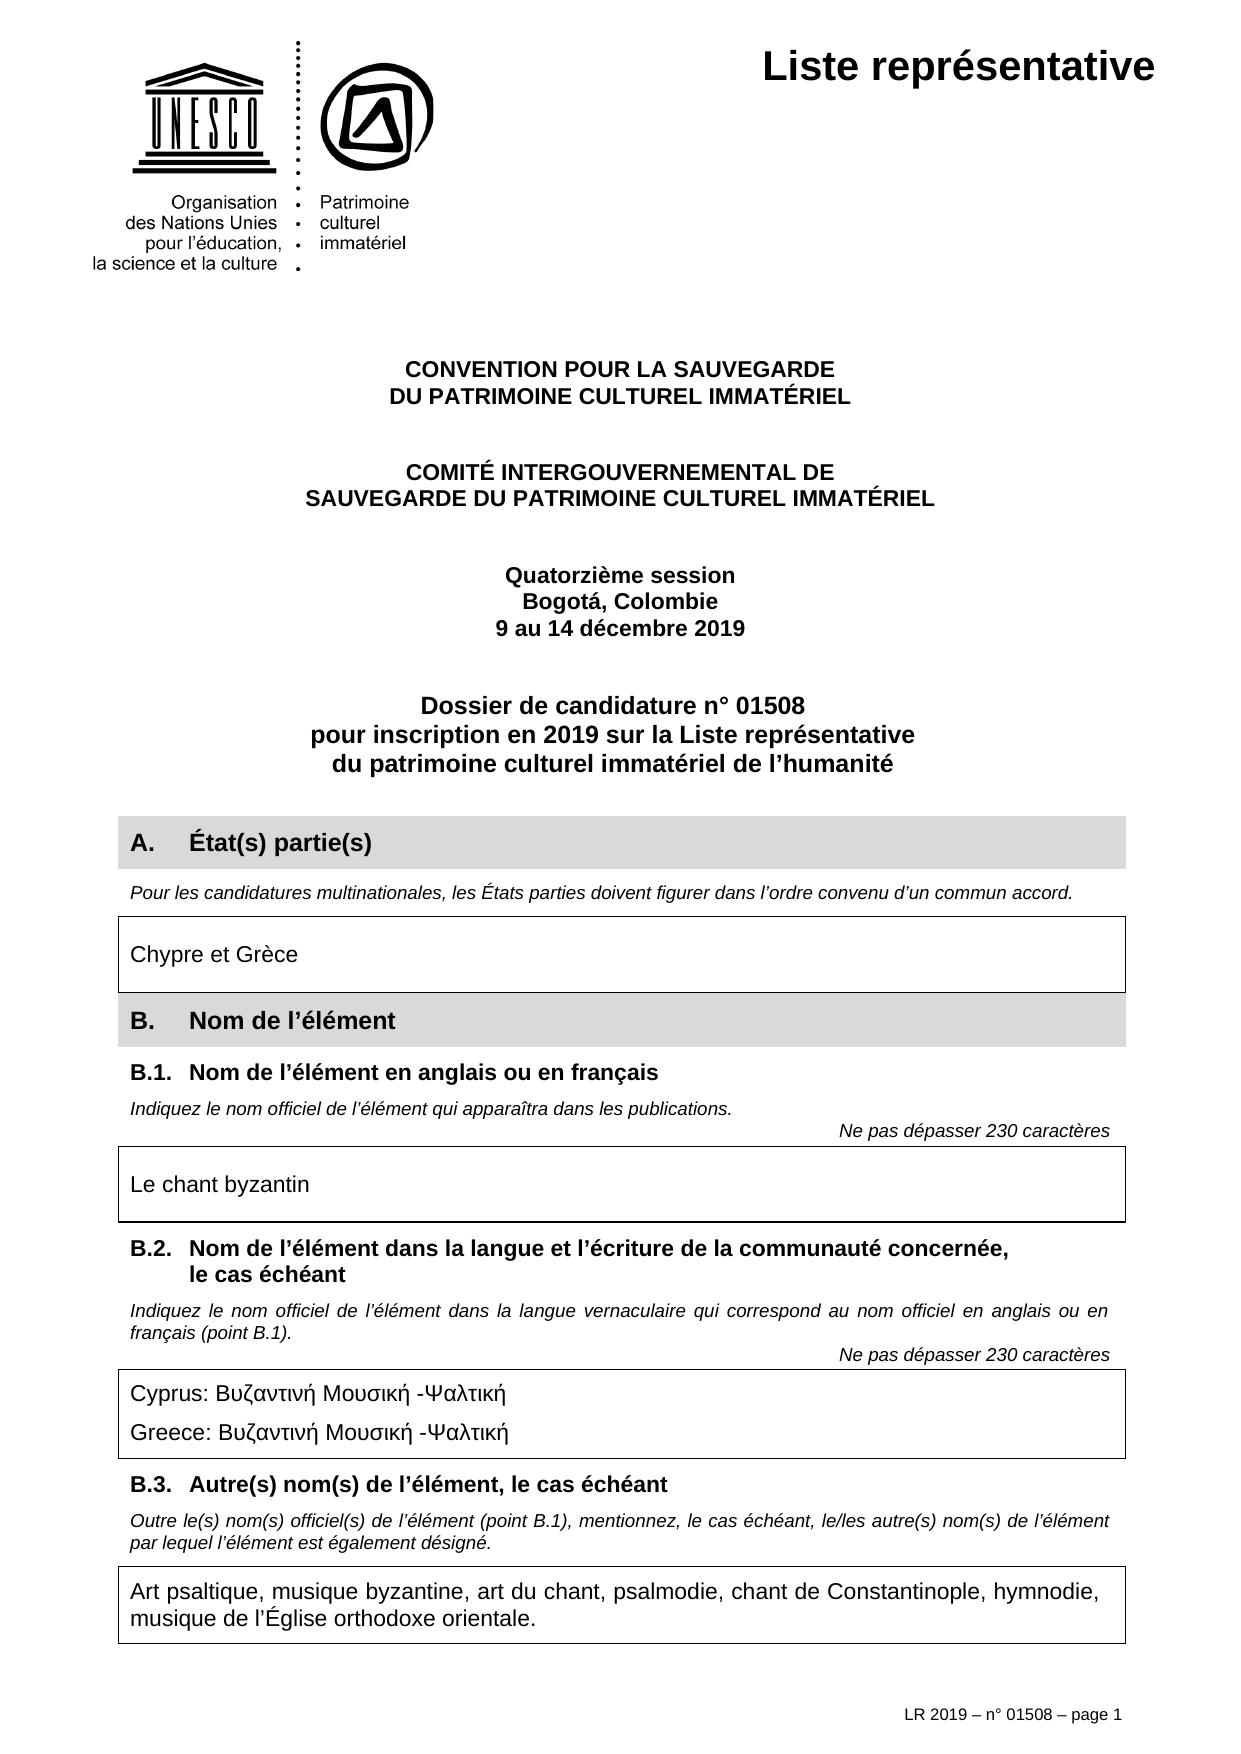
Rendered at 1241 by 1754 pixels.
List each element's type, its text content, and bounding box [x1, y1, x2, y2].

title Quatorzième session Bogotá, Colombie 9 au 14 décembre 2019 [118, 562, 1122, 641]
table_cell B. Nom de l’élément [118, 993, 1126, 1047]
table_cell B.3. Autre(s) nom(s) de l’élément, le cas échéant Outre le(s) nom(s) officiel(s) de l’élément (point B.1), mentionnez, le cas échéant, le/les autre(s) nom(s) de l’élément par lequel l’élément est également désigné. [118, 1459, 1126, 1566]
title CONVENTION POUR LA SAUVEGARDE DU PATRIMOINE CULTUREL IMMATÉRIEL [118, 356, 1122, 409]
table_cell Cyprus: Βυζαντινή Μουσική -Ψαλτική Greece: Βυζαντινή Μουσική -Ψαλτική [119, 1370, 1125, 1457]
title COMITÉ INTERGOUVERNEMENTAL DE SAUVEGARDE DU PATRIMOINE CULTUREL IMMATÉRIEL [118, 459, 1122, 512]
table_cell Art psaltique, musique byzantine, art du chant, psalmodie, chant de Constantinople, hymnodie, musique de l’Église orthodoxe orientale. [119, 1567, 1125, 1643]
table_cell Le chant byzantin [119, 1147, 1125, 1221]
text Dossier de candidature n° 01508 pour inscription en 2019 sur la Liste représentative du patrimoine culturel immatériel de l’humanité [118, 691, 1108, 778]
table_cell B.1. Nom de l’élément en anglais ou en français Indiquez le nom officiel de l’élément qui apparaîtra dans les publications. Ne pas dépasser 230 caractères [118, 1047, 1126, 1146]
table_cell Pour les candidatures multinationales, les États parties doivent figurer dans l’ordre convenu d’un commun accord. [118, 870, 1126, 916]
picture [92, 41, 434, 284]
table_cell B.2. Nom de l’élément dans la langue et l’écriture de la communauté concernée, le cas échéant Indiquez le nom officiel de l’élément dans la langue vernaculaire qui correspond au nom officiel en anglais ou en français (point B.1). Ne pas dépasser 230 caractères [118, 1223, 1126, 1369]
table_cell Chypre et Grèce [119, 917, 1125, 992]
table_header A. État(s) partie(s) [118, 816, 1126, 869]
